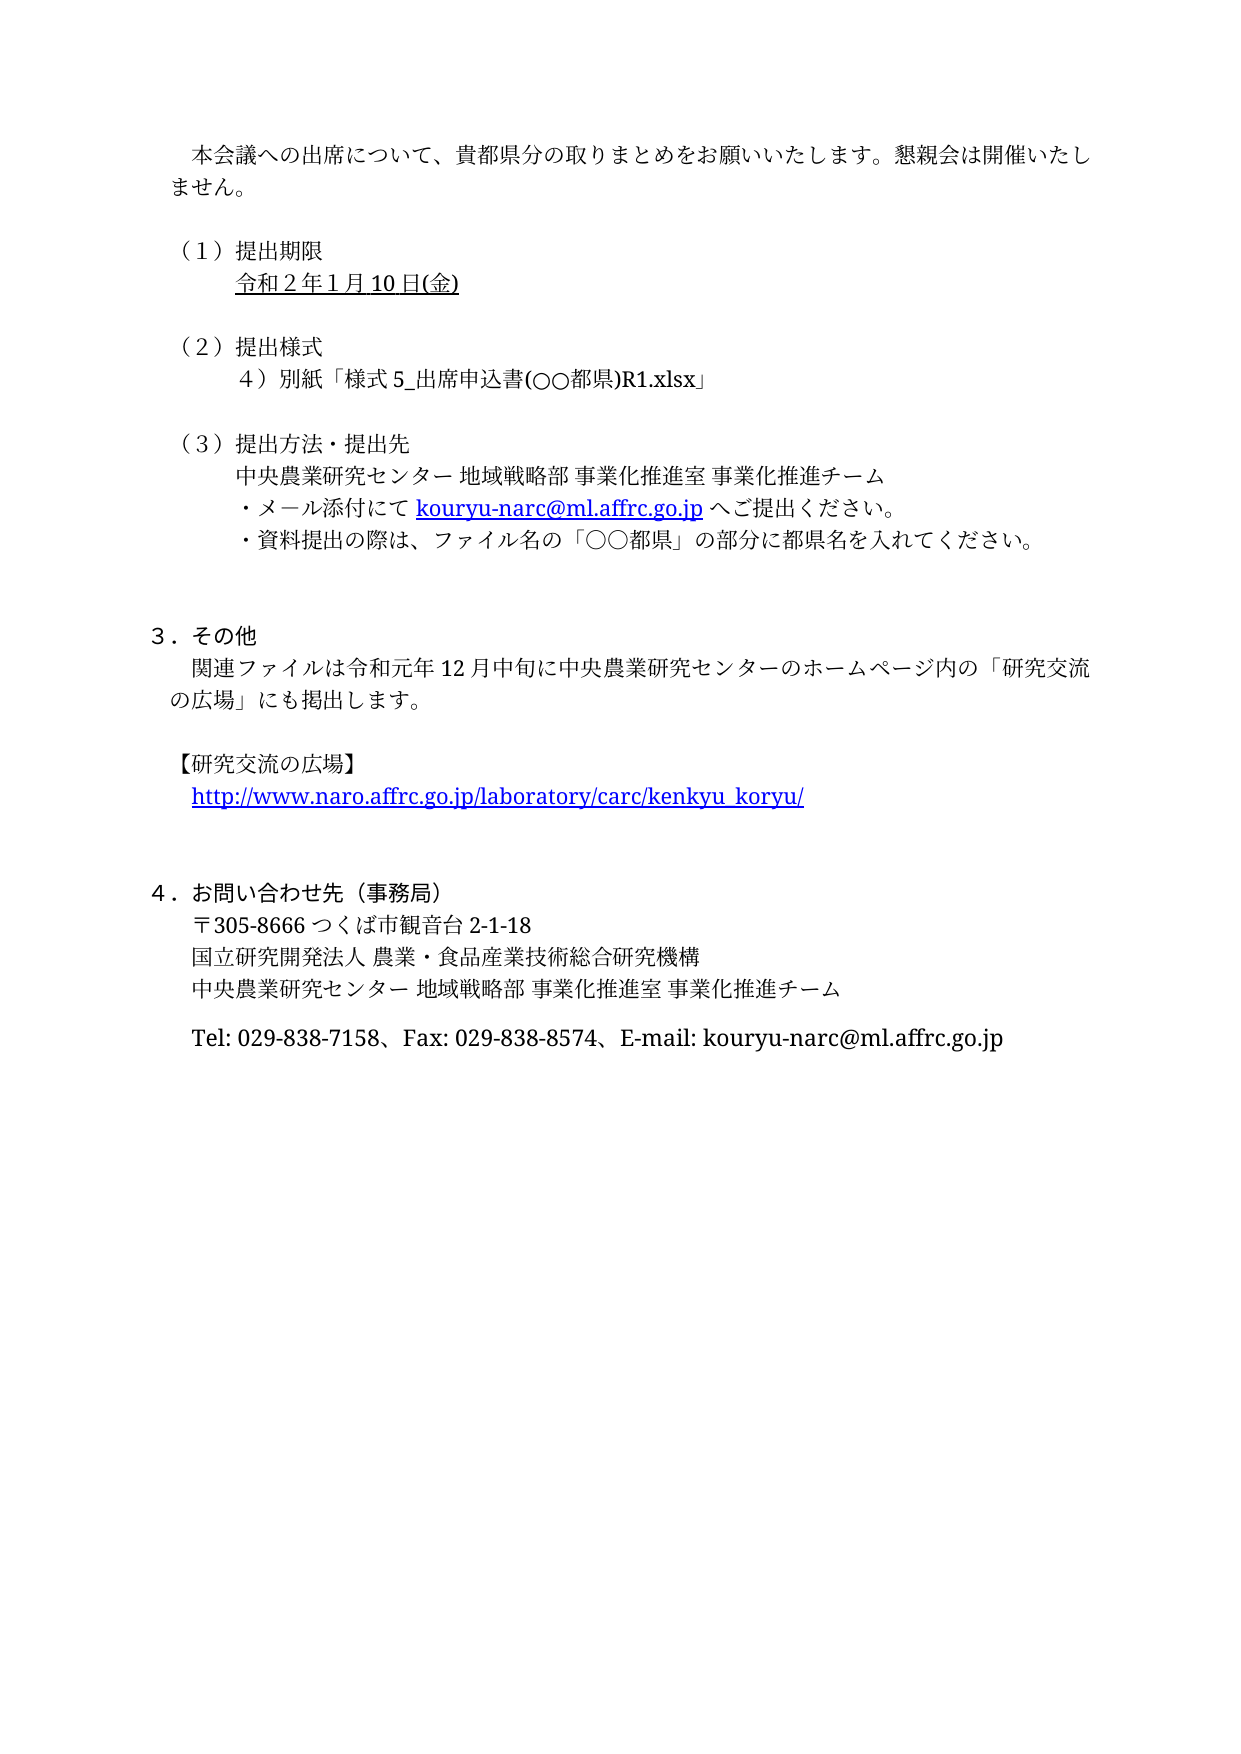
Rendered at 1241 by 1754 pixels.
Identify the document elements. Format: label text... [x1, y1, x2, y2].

text Tel: 029-838-7158、Fax: 029-838-8574、E-mail: kouryu-narc@ml.affrc.go.jp [191, 1004, 1092, 1068]
text 本会議への出席について、貴都県分の取りまとめをお願いいたします。懇親会は開催いたしません。 [169, 138, 1092, 202]
text 中央農業研究センター 地域戦略部 事業化推進室 事業化推進チーム [191, 972, 1092, 1004]
text 〒305-8666 つくば市観音台2-1-18 [191, 908, 1092, 940]
text ４）別紙「様式5_出席申込書(○○都県)R1.xlsx」 [235, 362, 1092, 394]
text ４．お問い合わせ先（事務局） [148, 876, 1092, 908]
text 令和２年１月10日(金) [235, 266, 1092, 298]
text http://www.naro.affrc.go.jp/laboratory/carc/kenkyu_koryu/ [191, 779, 1092, 812]
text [235, 491, 1092, 523]
text （２）提出様式 [169, 330, 1092, 362]
text （３）提出方法・提出先 [169, 427, 1092, 459]
text 関連ファイルは令和元年12月中旬に中央農業研究センターのホームページ内の「研究交流の広場」にも掲出します。 [169, 651, 1092, 715]
text 国立研究開発法人 農業・食品産業技術総合研究機構 [191, 940, 1092, 972]
text ・資料提出の際は、ファイル名の「○○都県」の部分に都県名を入れてください。 [235, 523, 1092, 555]
text 中央農業研究センター 地域戦略部 事業化推進室 事業化推進チーム [235, 459, 1092, 491]
text （１）提出期限 [169, 234, 1092, 266]
text 【研究交流の広場】 [169, 747, 1092, 779]
text ３．その他 [148, 619, 1092, 651]
